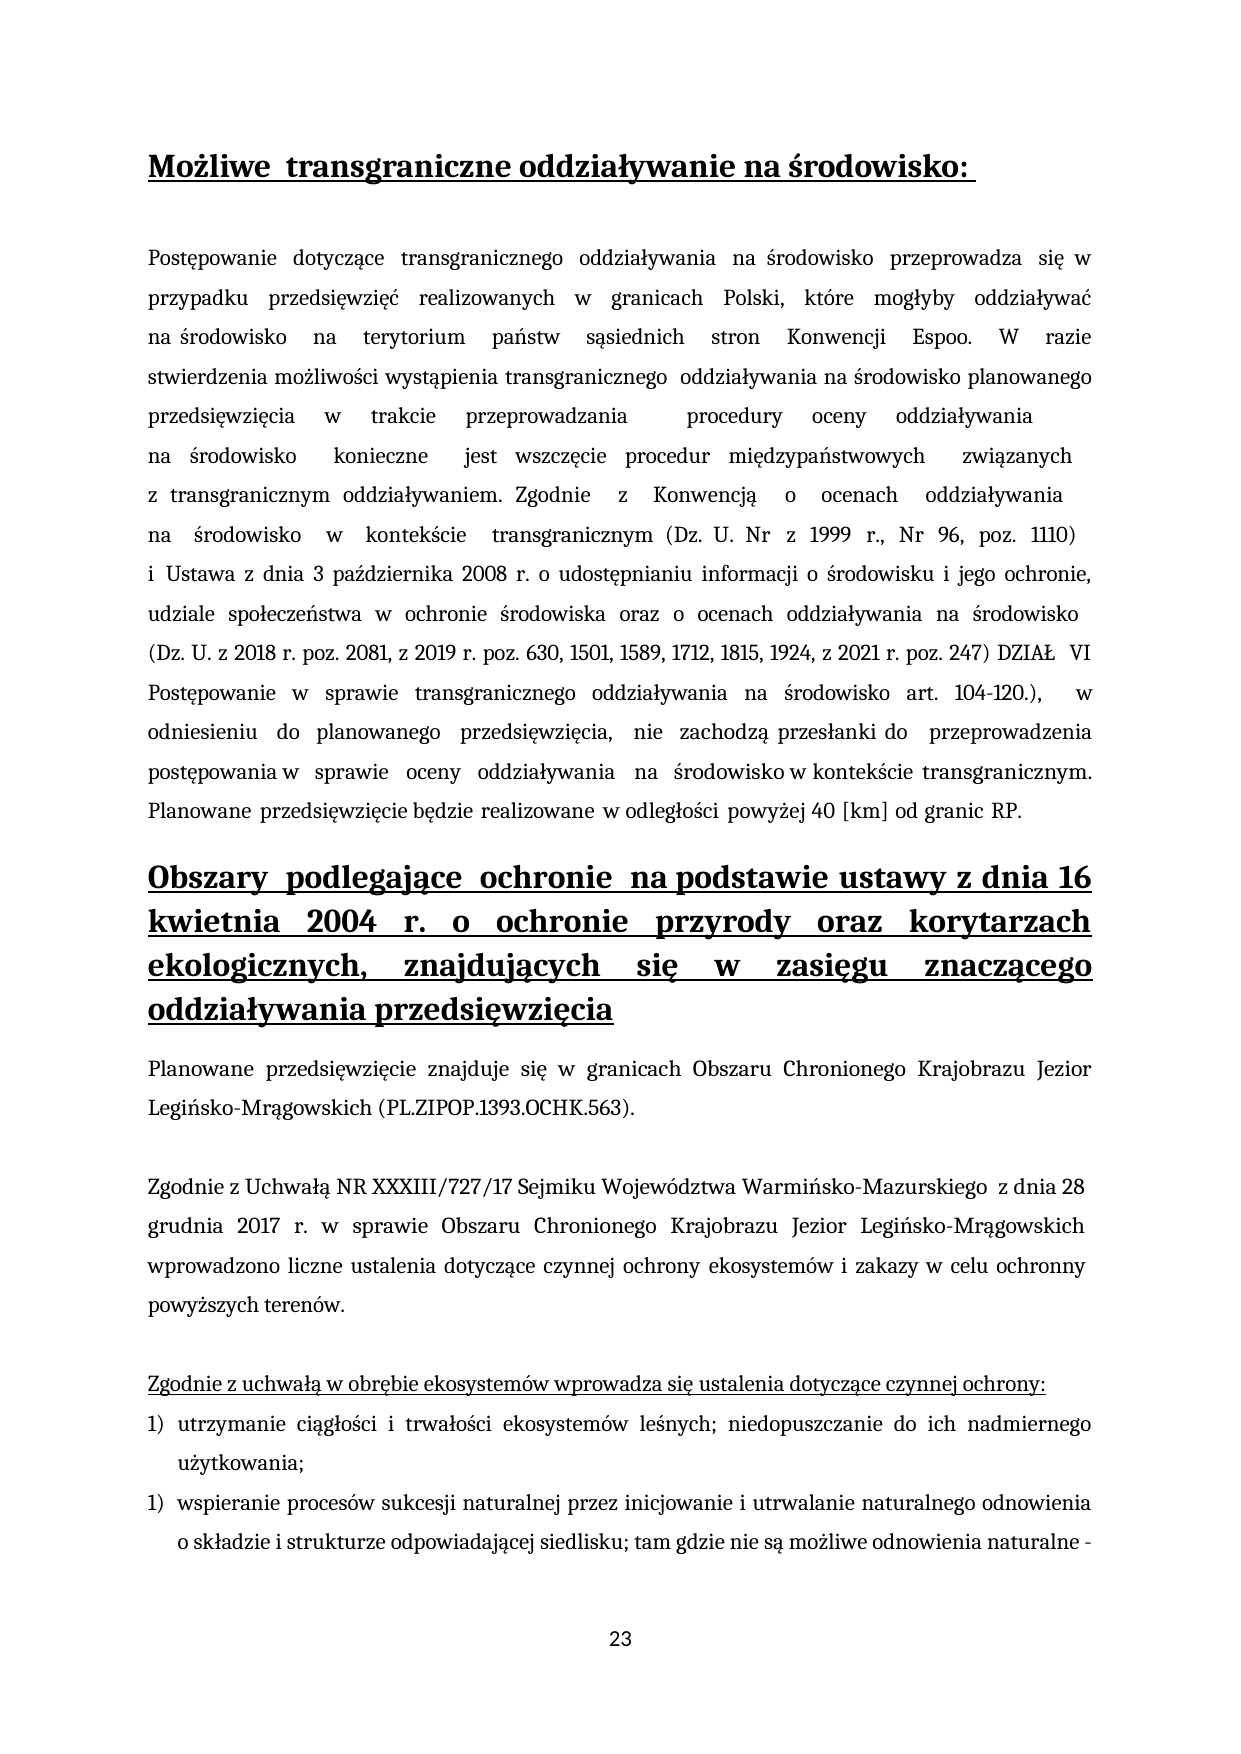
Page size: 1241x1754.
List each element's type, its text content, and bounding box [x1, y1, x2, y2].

subtitle Możliwe transgraniczne oddziaływanie na środowisko: [148, 148, 1093, 186]
text Planowane przedsięwzięcie znajduje się w granicach Obszaru Chronionego Krajobrazu Jezior Legińsko-Mrągowskich (PL.ZIPOP.1393.OCHK.563). [148, 1055, 1093, 1121]
text Obszary podlegające ochronie na podstawie ustawy z dnia 16 kwietnia 2004 r. o ochronie przyrody oraz korytarzach ekologicznych, znajdujących się w zasięgu znaczącego oddziaływania przedsięwzięcia [148, 858, 1093, 979]
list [148, 1489, 1093, 1555]
list utrzymanie ciągłości i trwałości ekosystemów leśnych; niedopuszczanie do ich nadmiernego użytkowania; [148, 1411, 1093, 1476]
text Zgodnie z uchwałą w obrębie ekosystemów wprowadza się ustalenia dotyczące czynnej ochrony: [148, 1371, 1093, 1397]
text Postępowanie dotyczące transgranicznego oddziaływania na środowisko przeprowadza się w przypadku przedsięwzięć realizowanych w granicach Polski, które mogłyby oddziaływać na środowisko na terytorium państw sąsiednich stron Konwencji Espoo. W razie stwierdzenia możliwości wystąpienia transgranicznego oddziaływania na środowisko planowanego przedsięwzięcia w trakcie przeprowadzania procedury oceny oddziaływania na środowisko konieczne jest wszczęcie procedur międzypaństwowych związanych z transgranicznym oddziaływaniem. Zgodnie z Konwencją o ocenach oddziaływania na środowisko w kontekście transgranicznym (Dz. U. Nr z 1999 r., Nr 96, poz. 1110) i Ustawa z dnia 3 października 2008 r. o udostępnianiu informacji o środowisku i jego ochronie, udziale społeczeństwa w ochronie środowiska oraz o ocenach oddziaływania na środowisko (Dz. U. z 2018 r. poz. 2081, z 2019 r. poz. 630, 1501, 1589, 1712, 1815, 1924, z 2021 r. poz. 247) DZIAŁ VI Postępowanie w sprawie transgranicznego oddziaływania na środowisko art. 104-120.), w odniesieniu do planowanego przedsięwzięcia, nie zachodzą przesłanki do przeprowadzenia postępowania w sprawie oceny oddziaływania na środowisko w kontekście transgranicznym. Planowane przedsięwzięcie będzie realizowane w odległości powyżej 40 [km] od granic RP. [148, 245, 1093, 824]
text Obszary podlegające ochronie na podstawie ustawy z dnia 16 kwietnia 2004 r. o ochronie przyrody oraz korytarzach ekologicznych, znajdujących się w zasięgu znaczącego oddziaływania przedsięwzięcia [148, 981, 1093, 1029]
text Zgodnie z Uchwałą NR XXXIII/727/17 Sejmiku Województwa Warmińsko-Mazurskiego z dnia 28 grudnia 2017 r. w sprawie Obszaru Chronionego Krajobrazu Jezior Legińsko-Mrągowskich wprowadzono liczne ustalenia dotyczące czynnej ochrony ekosystemów i zakazy w celu ochronny powyższych terenów. [148, 1174, 1086, 1318]
